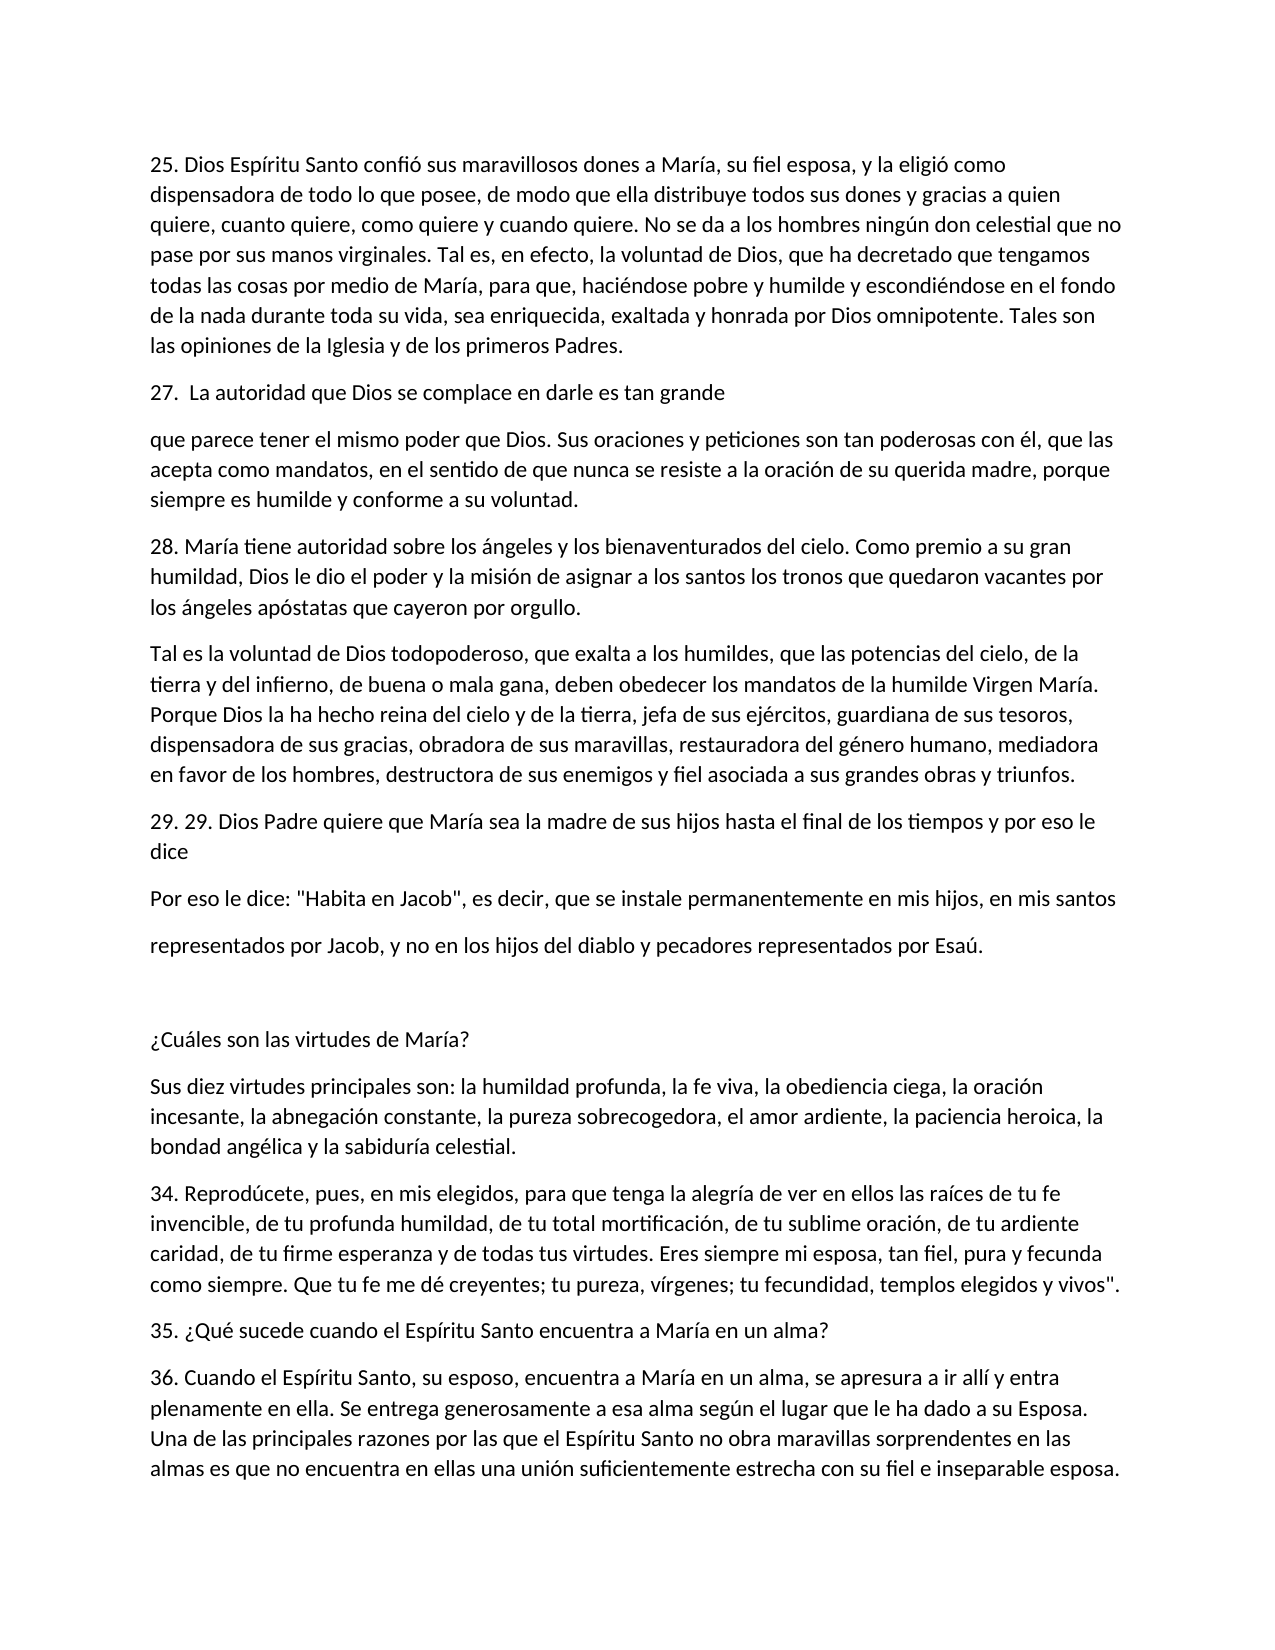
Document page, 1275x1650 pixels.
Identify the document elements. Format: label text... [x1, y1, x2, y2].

text que parece tener el mismo poder que Dios. Sus oraciones y peticiones son tan poderosas con él, que las acepta como mandatos, en el sentido de que nunca se resiste a la oración de su querida madre, porque siempre es humilde y conforme a su voluntad. [150, 425, 1125, 513]
text Sus diez virtudes principales son: la humildad profunda, la fe viva, la obediencia ciega, la oración incesante, la abnegación constante, la pureza sobrecogedora, el amor ardiente, la paciencia heroica, la bondad angélica y la sabiduría celestial. [150, 1072, 1125, 1160]
text ¿Cuáles son las virtudes de María? [150, 1025, 1125, 1053]
text Por eso le dice: "Habita en Jacob", es decir, que se instale permanentemente en mis hijos, en mis santos [150, 884, 1125, 912]
text 27. La autoridad que Dios se complace en darle es tan grande [150, 378, 1125, 406]
text 28. María tiene autoridad sobre los ángeles y los bienaventurados del cielo. Como premio a su gran humildad, Dios le dio el poder y la misión de asignar a los santos los tronos que quedaron vacantes por los ángeles apóstatas que cayeron por orgullo. [150, 532, 1125, 621]
text 29. 29. Dios Padre quiere que María sea la madre de sus hijos hasta el final de los tiempos y por eso le dice [150, 807, 1125, 866]
text 34. Reprodúcete, pues, en mis elegidos, para que tenga la alegría de ver en ellos las raíces de tu fe invencible, de tu profunda humildad, de tu total mortificación, de tu sublime oración, de tu ardiente caridad, de tu firme esperanza y de todas tus virtudes. Eres siempre mi esposa, tan fiel, pura y fecunda como siempre. Que tu fe me dé creyentes; tu pureza, vírgenes; tu fecundidad, templos elegidos y vivos". [150, 1179, 1125, 1298]
text 25. Dios Espíritu Santo confió sus maravillosos dones a María, su fiel esposa, y la eligió como dispensadora de todo lo que posee, de modo que ella distribuye todos sus dones y gracias a quien quiere, cuanto quiere, como quiere y cuando quiere. No se da a los hombres ningún don celestial que no pase por sus manos virginales. Tal es, en efecto, la voluntad de Dios, que ha decretado que tengamos todas las cosas por medio de María, para que, haciéndose pobre y humilde y escondiéndose en el fondo de la nada durante toda su vida, sea enriquecida, exaltada y honrada por Dios omnipotente. Tales son las opiniones de la Iglesia y de los primeros Padres. [150, 150, 1125, 359]
text representados por Jacob, y no en los hijos del diablo y pecadores representados por Esaú. [150, 931, 1125, 959]
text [150, 1363, 1125, 1482]
text Tal es la voluntad de Dios todopoderoso, que exalta a los humildes, que las potencias del cielo, de la tierra y del infierno, de buena o mala gana, deben obedecer los mandatos de la humilde Virgen María. Porque Dios la ha hecho reina del cielo y de la tierra, jefa de sus ejércitos, guardiana de sus tesoros, dispensadora de sus gracias, obradora de sus maravillas, restauradora del género humano, mediadora en favor de los hombres, destructora de sus enemigos y fiel asociada a sus grandes obras y triunfos. [150, 639, 1125, 788]
text 35. ¿Qué sucede cuando el Espíritu Santo encuentra a María en un alma? [150, 1317, 1125, 1345]
